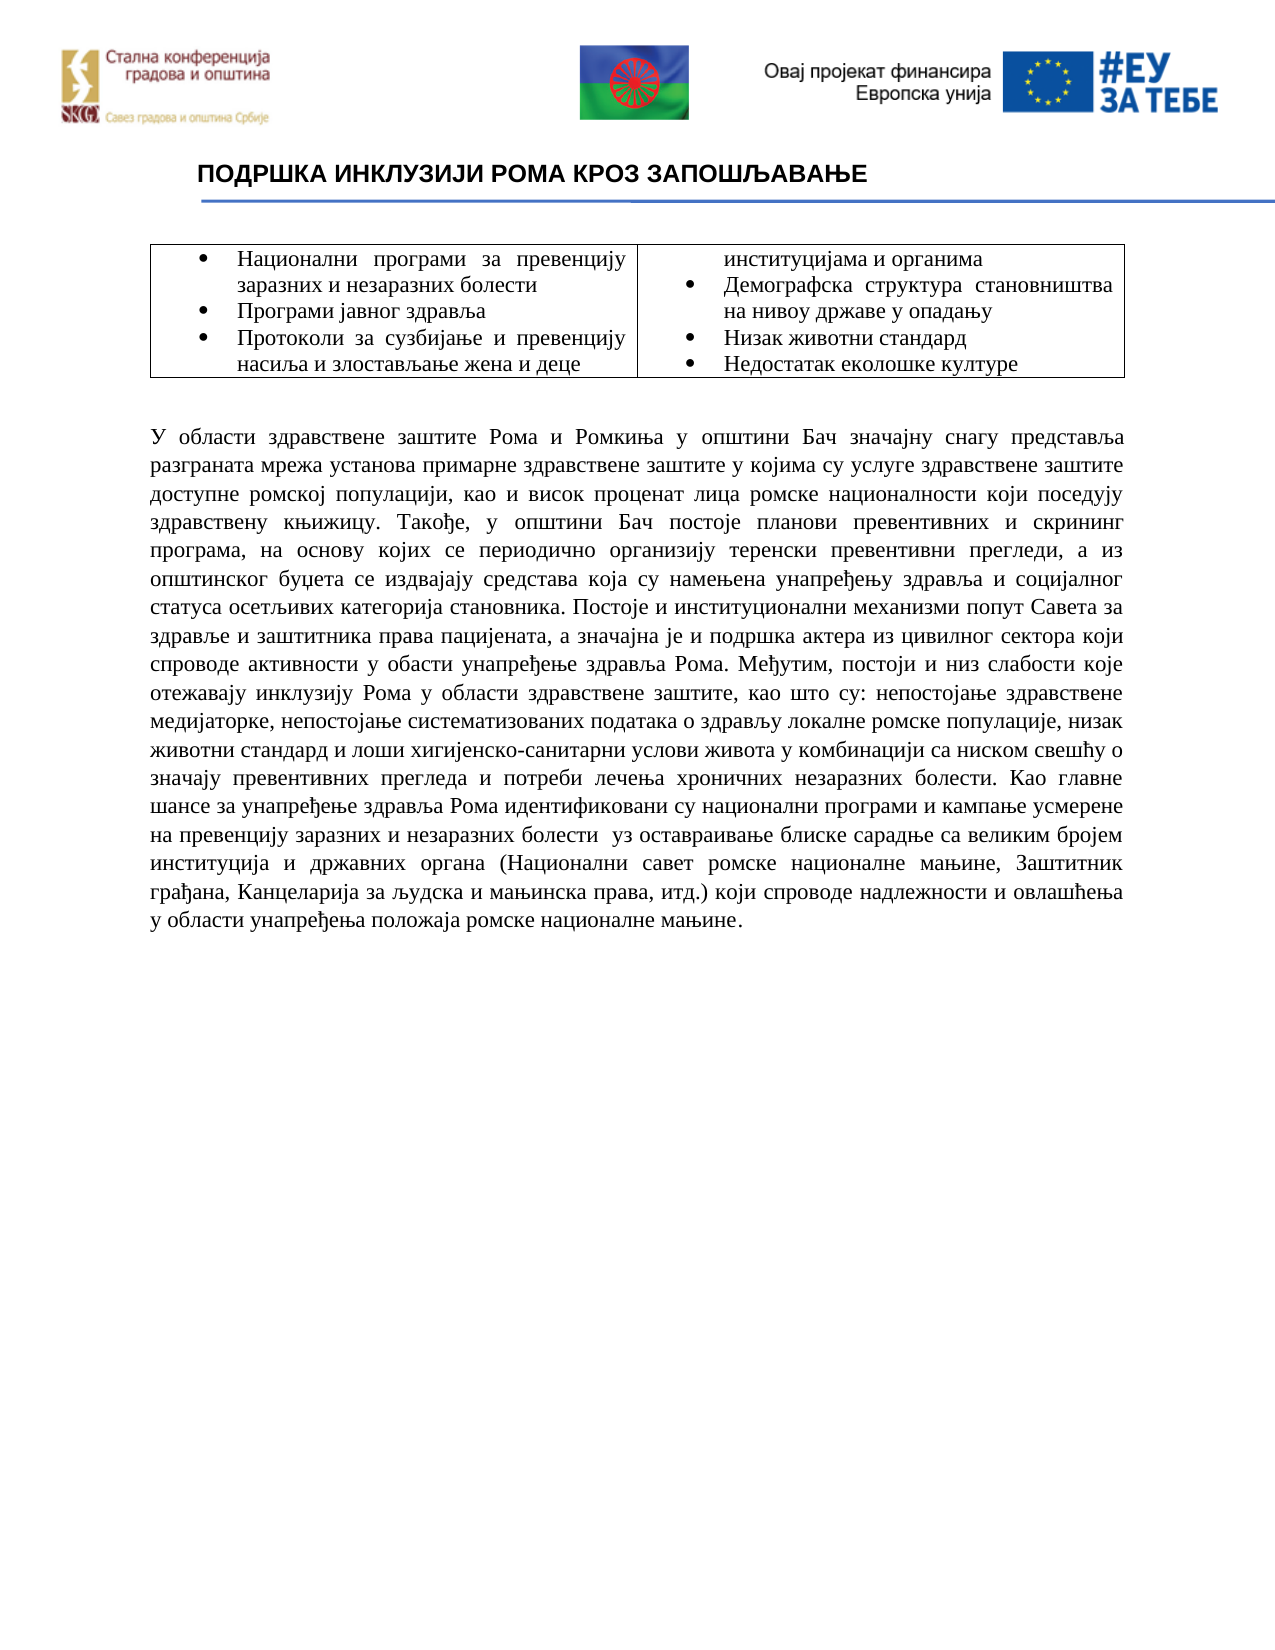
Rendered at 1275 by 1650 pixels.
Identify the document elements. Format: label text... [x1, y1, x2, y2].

picture [56, 46, 277, 129]
picture [756, 42, 1225, 120]
picture [579, 45, 689, 120]
text У области здравствене заштите Рома и Ромкиња у општини Бач значајну снагу представља разграната мрежа установа примарне здравствене заштите у којима су услуге здравствене заштите доступне ромској популацији, као и висок проценат лица ромске националности који поседују здравствену књижицу. Такође, у општини Бач постоје планови превентивних и скрининг програма, на основу којих се периодично организију теренски превентивни прегледи, а из општинског буџета се издвајају средстава која су намењена унапређењу здравља и социјалног статуса осетљивих категорија становника. Постоје и институционални механизми попут Савета за здравље и заштитника права пацијената, а значајна је и подршка актера из цивилног сектора који спроводе активности у обасти унапређење здравља Рома. Међутим, постоји и низ слабости које отежавају инклузију Рома у области здравствене заштите, као што су: непостојање здравствене медијаторке, непостојање систематизованих података о здрављу локалне ромске популације, низак животни стандард и лоши хигијенско-санитарни услови живота у комбинацији са ниском свешћу о значају превентивних прегледа и потреби лечења хроничних незаразних болести. Као главне шансе за унапређење здравља Рома идентификовани су национални програми и кампање усмерене на превенцију заразних и незаразних болести уз оставраивање блиске сарадње са великим бројем институција и државних органа (Национални савет ромске националне мањине, Заштитник грађана, Канцеларија за људска и мањинска права, итд.) који спроводе надлежности и овлашћења у области унапређења положаја ромске националне мањине. [150, 423, 1125, 933]
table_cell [638, 245, 1124, 377]
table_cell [151, 245, 637, 377]
